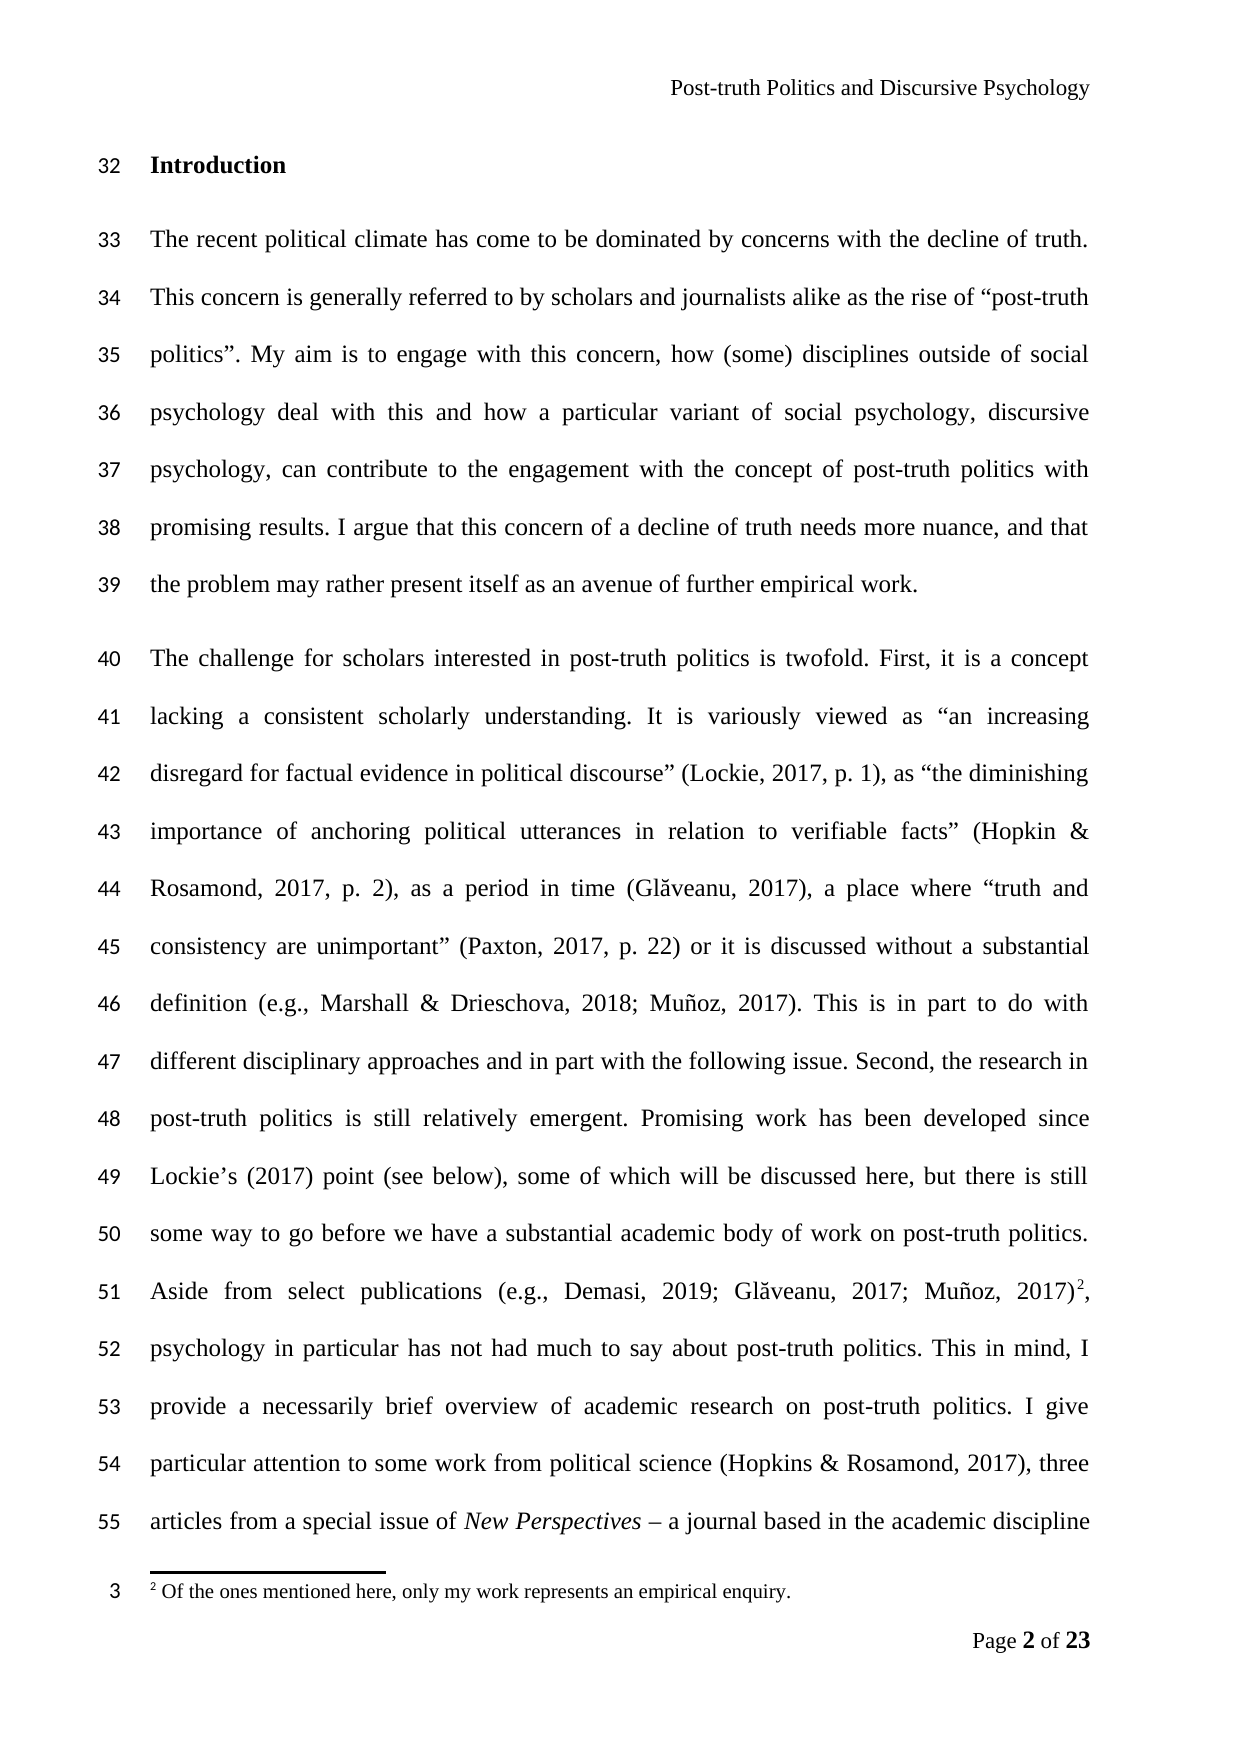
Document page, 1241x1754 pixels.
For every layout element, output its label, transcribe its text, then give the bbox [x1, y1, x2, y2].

text The recent political climate has come to be dominated by concerns with the decline of truth. This concern is generally referred to by scholars and journalists alike as the rise of “post-truth politics”. My aim is to engage with this concern, how (some) disciplines outside of social psychology deal with this and how a particular variant of social psychology, discursive psychology, can contribute to the engagement with the concept of post-truth politics with promising results. I argue that this concern of a decline of truth needs more nuance, and that the problem may rather present itself as an avenue of further empirical work. [150, 224, 1090, 598]
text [150, 643, 1090, 1534]
text Introduction [150, 150, 1090, 179]
